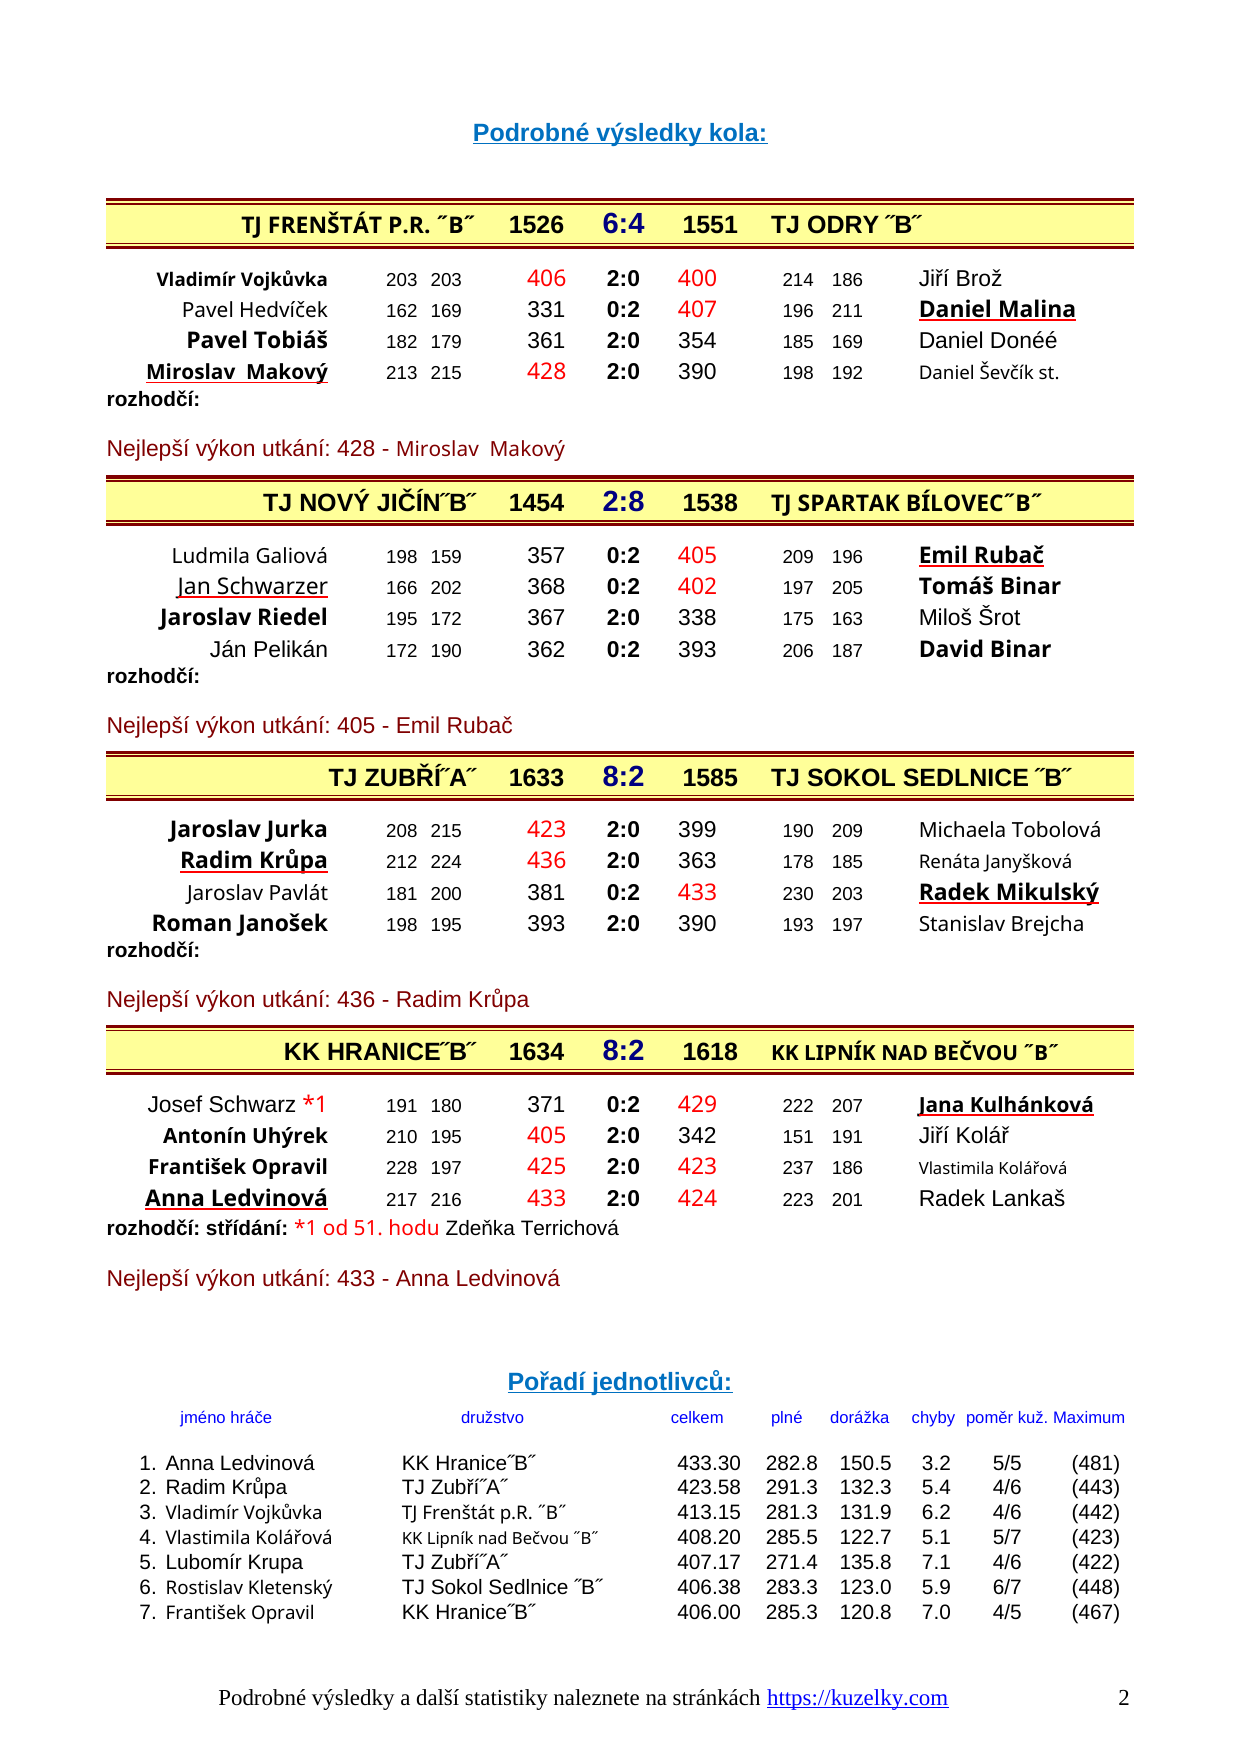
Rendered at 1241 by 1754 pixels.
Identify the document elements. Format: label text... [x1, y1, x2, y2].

text Nejlepší výkon utkání: 405 - Emil Rubač [106, 712, 1134, 738]
text Nejlepší výkon utkání: 428 - Miroslav Makový [106, 434, 1134, 463]
text František Opravil 228 197 425 2:0 423 237 186 Vlastimila Kolářová [106, 1150, 1134, 1181]
text Nejlepší výkon utkání: 433 - Anna Ledvinová [106, 1265, 1134, 1291]
text 3. Vladimír Vojkůvka TJ Frenštát p.R. ˝B˝ 413.15 281.3 131.9 6.2 4/6 (442) [106, 1499, 1134, 1524]
text KK Hranice˝B˝ 1634 8:2 1618 KK Lipník nad Bečvou ˝B˝ [106, 1031, 1134, 1069]
text 2. Radim Krůpa TJ Zubří˝A˝ 423.58 291.3 132.3 5.4 4/6 (443) [106, 1475, 1134, 1499]
text Nejlepší výkon utkání: 436 - Radim Krůpa [106, 986, 1134, 1012]
text Podrobné výsledky kola: [94, 118, 1145, 147]
text TJ Nový Jičín˝B˝ 1454 2:8 1538 TJ Spartak Bílovec˝B˝ [106, 482, 1134, 520]
text Antonín Uhýrek 210 195 405 2:0 342 151 191 Jiří Kolář [106, 1119, 1134, 1150]
text Pořadí jednotlivců: [94, 1367, 1145, 1396]
text rozhodčí: [106, 664, 1134, 688]
text Pavel Hedvíček 162 169 331 0:2 407 196 211 Daniel Malina [106, 293, 1134, 324]
text Ludmila Galiová 198 159 357 0:2 405 209 196 Emil Rubač [106, 539, 1134, 570]
text TJ Frenštát p.R. ˝B˝ 1526 6:4 1551 TJ Odry ˝B˝ [106, 205, 1134, 243]
text Radim Krůpa 212 224 436 2:0 363 178 185 Renáta Janyšková [106, 844, 1134, 876]
text 5. Lubomír Krupa TJ Zubří˝A˝ 407.17 271.4 135.8 7.1 4/6 (422) [106, 1550, 1134, 1574]
text 6. Rostislav Kletenský TJ Sokol Sedlnice ˝B˝ 406.38 283.3 123.0 5.9 6/7 (448) [106, 1574, 1134, 1599]
text TJ Zubří˝A˝ 1633 8:2 1585 TJ Sokol Sedlnice ˝B˝ [106, 757, 1134, 795]
text Anna Ledvinová 217 216 433 2:0 424 223 201 Radek Lankaš [106, 1181, 1134, 1213]
text Jaroslav Pavlát 181 200 381 0:2 433 230 203 Radek Mikulský [106, 876, 1134, 907]
text Jaroslav Jurka 208 215 423 2:0 399 190 209 Michaela Tobolová [106, 813, 1134, 844]
text Miroslav Makový 213 215 428 2:0 390 198 192 Daniel Ševčík st. [106, 355, 1134, 387]
text Vladimír Vojkůvka 203 203 406 2:0 400 214 186 Jiří Brož [106, 262, 1134, 293]
text Ján Pelikán 172 190 362 0:2 393 206 187 David Binar [106, 632, 1134, 664]
text Jaroslav Riedel 195 172 367 2:0 338 175 163 Miloš Šrot [106, 601, 1134, 632]
text Josef Schwarz *1 191 180 371 0:2 429 222 207 Jana Kulhánková [106, 1088, 1134, 1119]
text jméno hráče družstvo celkem plné dorážka chyby poměr kuž. Maximum [106, 1408, 1134, 1427]
text rozhodčí: střídání: *1 od 51. hodu Zdeňka Terrichová [106, 1213, 1134, 1241]
text 4. Vlastimila Kolářová KK Lipník nad Bečvou ˝B˝ 408.20 285.5 122.7 5.1 5/7 (423) [106, 1524, 1134, 1550]
text 7. František Opravil KK Hranice˝B˝ 406.00 285.3 120.8 7.0 4/5 (467) [106, 1599, 1134, 1625]
text rozhodčí: [106, 938, 1134, 962]
text rozhodčí: [106, 387, 1134, 411]
text Roman Janošek 198 195 393 2:0 390 193 197 Stanislav Brejcha [106, 907, 1134, 938]
text Jan Schwarzer 166 202 368 0:2 402 197 205 Tomáš Binar [106, 570, 1134, 601]
text Pavel Tobiáš 182 179 361 2:0 354 185 169 Daniel Donéé [106, 324, 1134, 355]
text 1. Anna Ledvinová KK Hranice˝B˝ 433.30 282.8 150.5 3.2 5/5 (481) [106, 1451, 1134, 1475]
